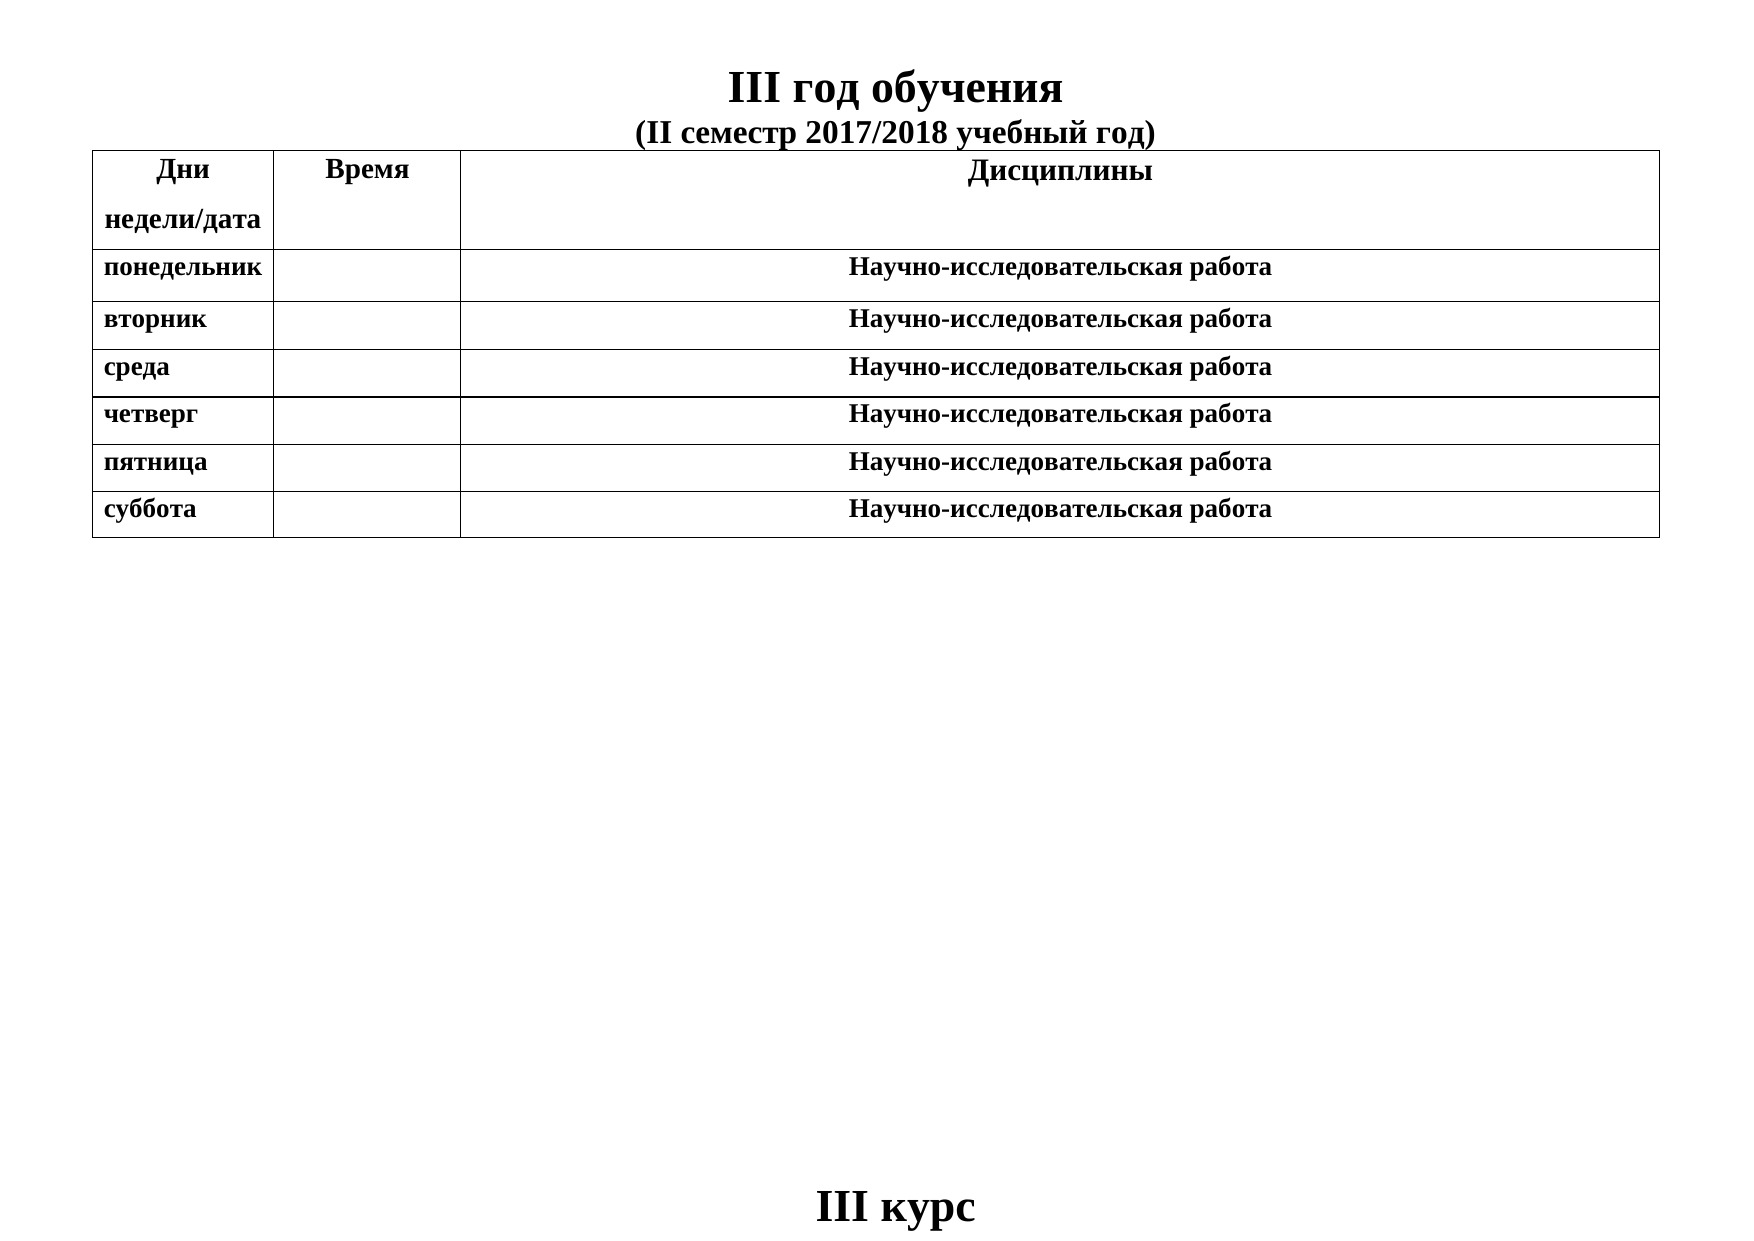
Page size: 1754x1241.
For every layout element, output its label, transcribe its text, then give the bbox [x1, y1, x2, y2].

table_cell Научно-исследовательская работа [461, 492, 1659, 537]
table_cell Научно-исследовательская работа [461, 302, 1659, 349]
table_header Время [274, 151, 460, 249]
table_cell вторник [93, 302, 273, 349]
table_cell [274, 398, 460, 444]
table_cell Научно-исследовательская работа [461, 398, 1659, 444]
table_cell [274, 350, 460, 396]
table_cell [274, 492, 460, 537]
table_cell Научно-исследовательская работа [461, 250, 1659, 301]
table_cell понедельник [93, 250, 273, 301]
table_header Дисциплины [461, 151, 1659, 249]
table_header Дни недели/дата [93, 151, 273, 249]
table_cell среда [93, 350, 273, 396]
table_cell [274, 250, 460, 301]
text III курс [103, 1178, 1687, 1231]
table_cell пятница [93, 445, 273, 491]
table_cell четверг [93, 398, 273, 444]
table_cell [274, 445, 460, 491]
table_cell Научно-исследовательская работа [461, 350, 1659, 396]
text (II семестр 2017/2018 учебный год) [103, 112, 1687, 150]
table_cell [274, 302, 460, 349]
table_cell Научно-исследовательская работа [461, 445, 1659, 491]
text III год обучения [103, 59, 1687, 112]
table_cell суббота [93, 492, 273, 537]
